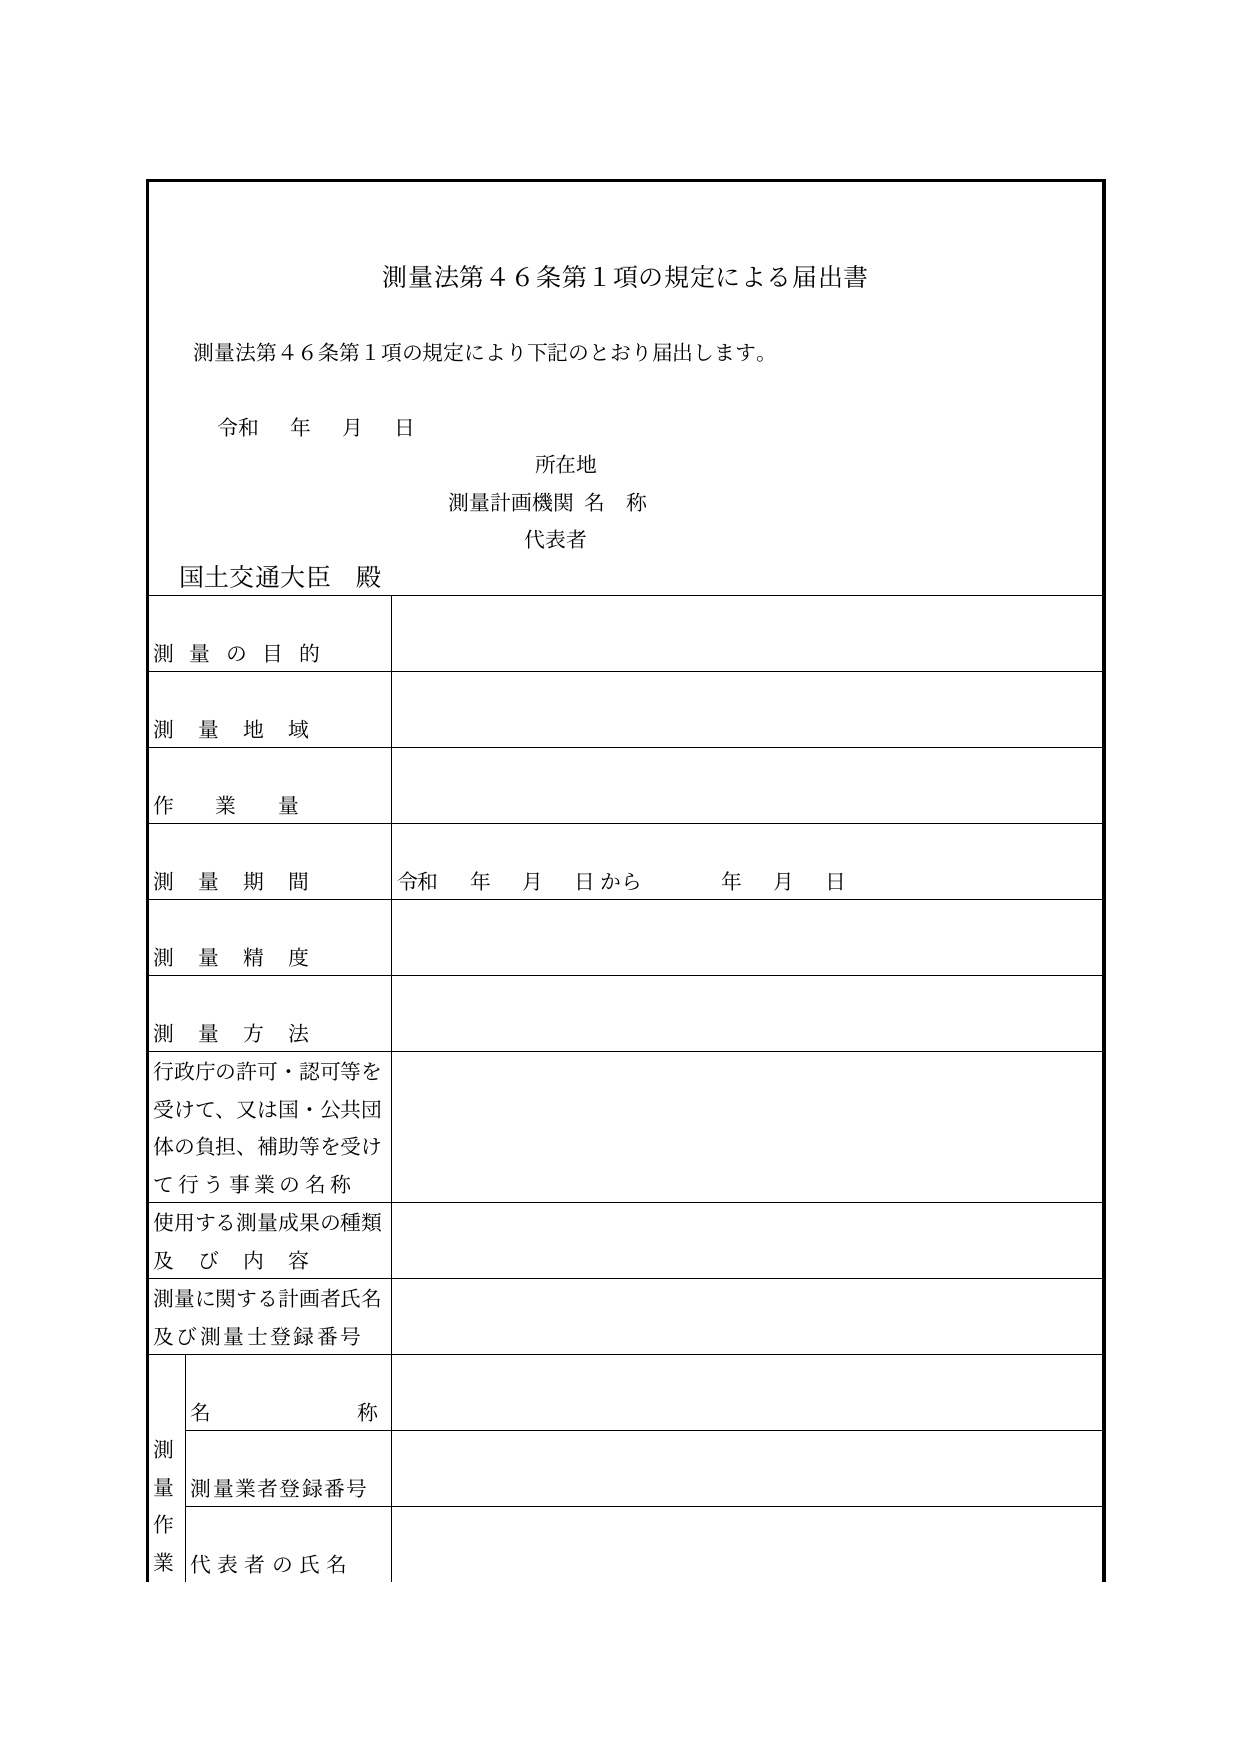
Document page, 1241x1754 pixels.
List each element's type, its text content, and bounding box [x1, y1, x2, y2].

table_cell 作業量 [149, 748, 391, 823]
table_cell 測量の目的 [149, 596, 391, 671]
table_header 測量法第４６条第１項の規定による届出書 測量法第４６条第１項の規定により下記のとおり届出します。 令和 年 月 日 所在地 測量計画機関 名 称 代表者 国土交通大臣 殿 [149, 182, 1102, 595]
table_cell [392, 1507, 1102, 1582]
table_cell 測量精度 [149, 900, 391, 975]
table_cell 測量方法 [149, 976, 391, 1051]
table_cell 行政庁の許可・認可等を 受けて、又は国・公共団 体の負担、補助等を受け て行う事業の名称 [149, 1052, 391, 1202]
table_cell [392, 1431, 1102, 1506]
table_cell [392, 900, 1102, 975]
table_cell 測 量 作 業 機 関 [149, 1355, 185, 1582]
table_cell 使用する測量成果の種類 及び内容 [149, 1203, 391, 1278]
table_cell [392, 976, 1102, 1051]
table_cell 令和 年 月 日 から 年 月 日 [392, 824, 1102, 899]
table_cell 測量地域 [149, 672, 391, 747]
table_cell [392, 672, 1102, 747]
table_cell 測量に関する計画者氏名 及び測量士登録番号 [149, 1279, 391, 1354]
table_cell 名 称 [186, 1355, 391, 1430]
table_cell 測量期間 [149, 824, 391, 899]
table_cell [392, 1203, 1102, 1278]
table_cell [392, 748, 1102, 823]
table_cell [392, 1279, 1102, 1354]
table_cell [392, 596, 1102, 671]
table_cell 代表者の氏名 [186, 1507, 391, 1582]
table_cell 測量業者登録番号 [186, 1431, 391, 1506]
table_cell [392, 1052, 1102, 1202]
table_cell [392, 1355, 1102, 1430]
